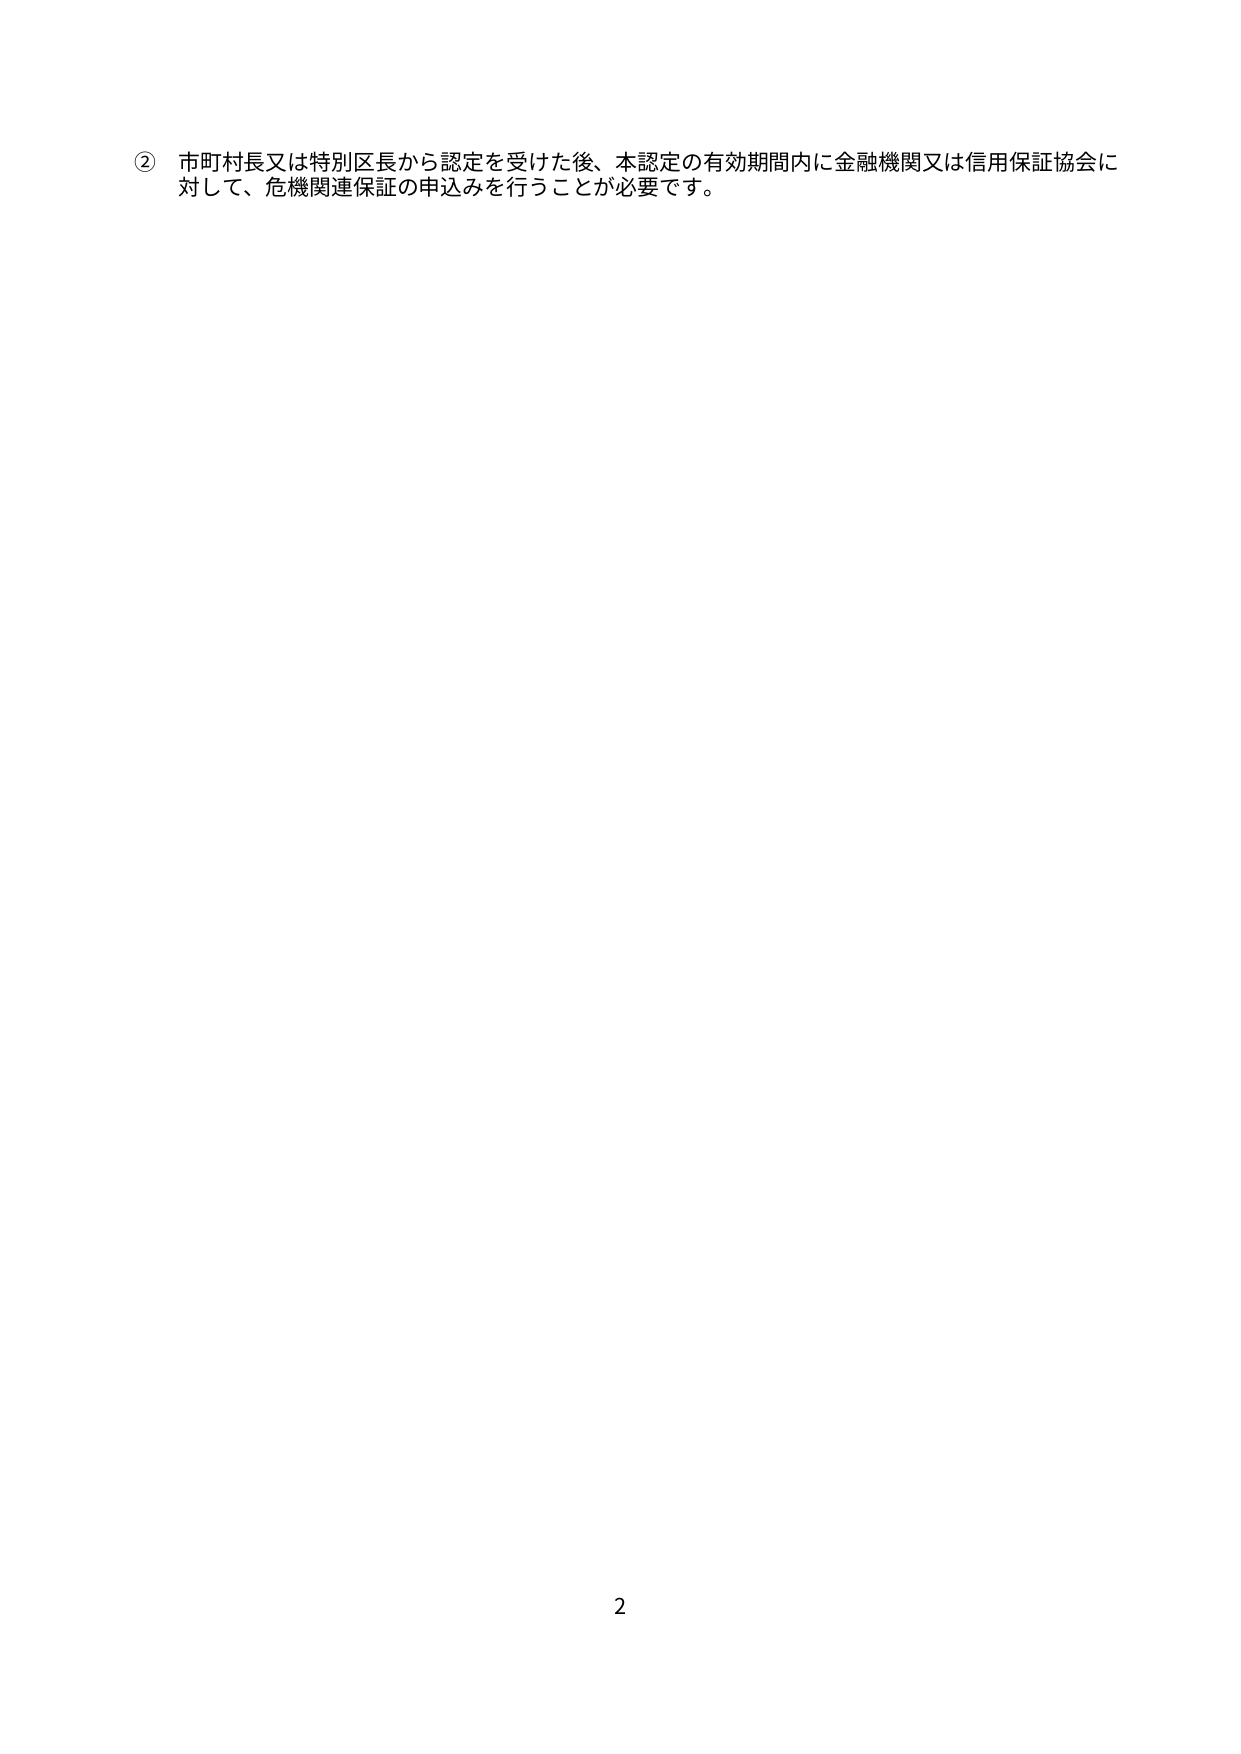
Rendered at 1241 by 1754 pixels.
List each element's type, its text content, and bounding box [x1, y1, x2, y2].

text ② 市町村長又は特別区長から認定を受けた後、本認定の有効期間内に金融機関又は信用保証協会に対して、危機関連保証の申込みを行うことが必要です。 [112, 150, 1128, 200]
